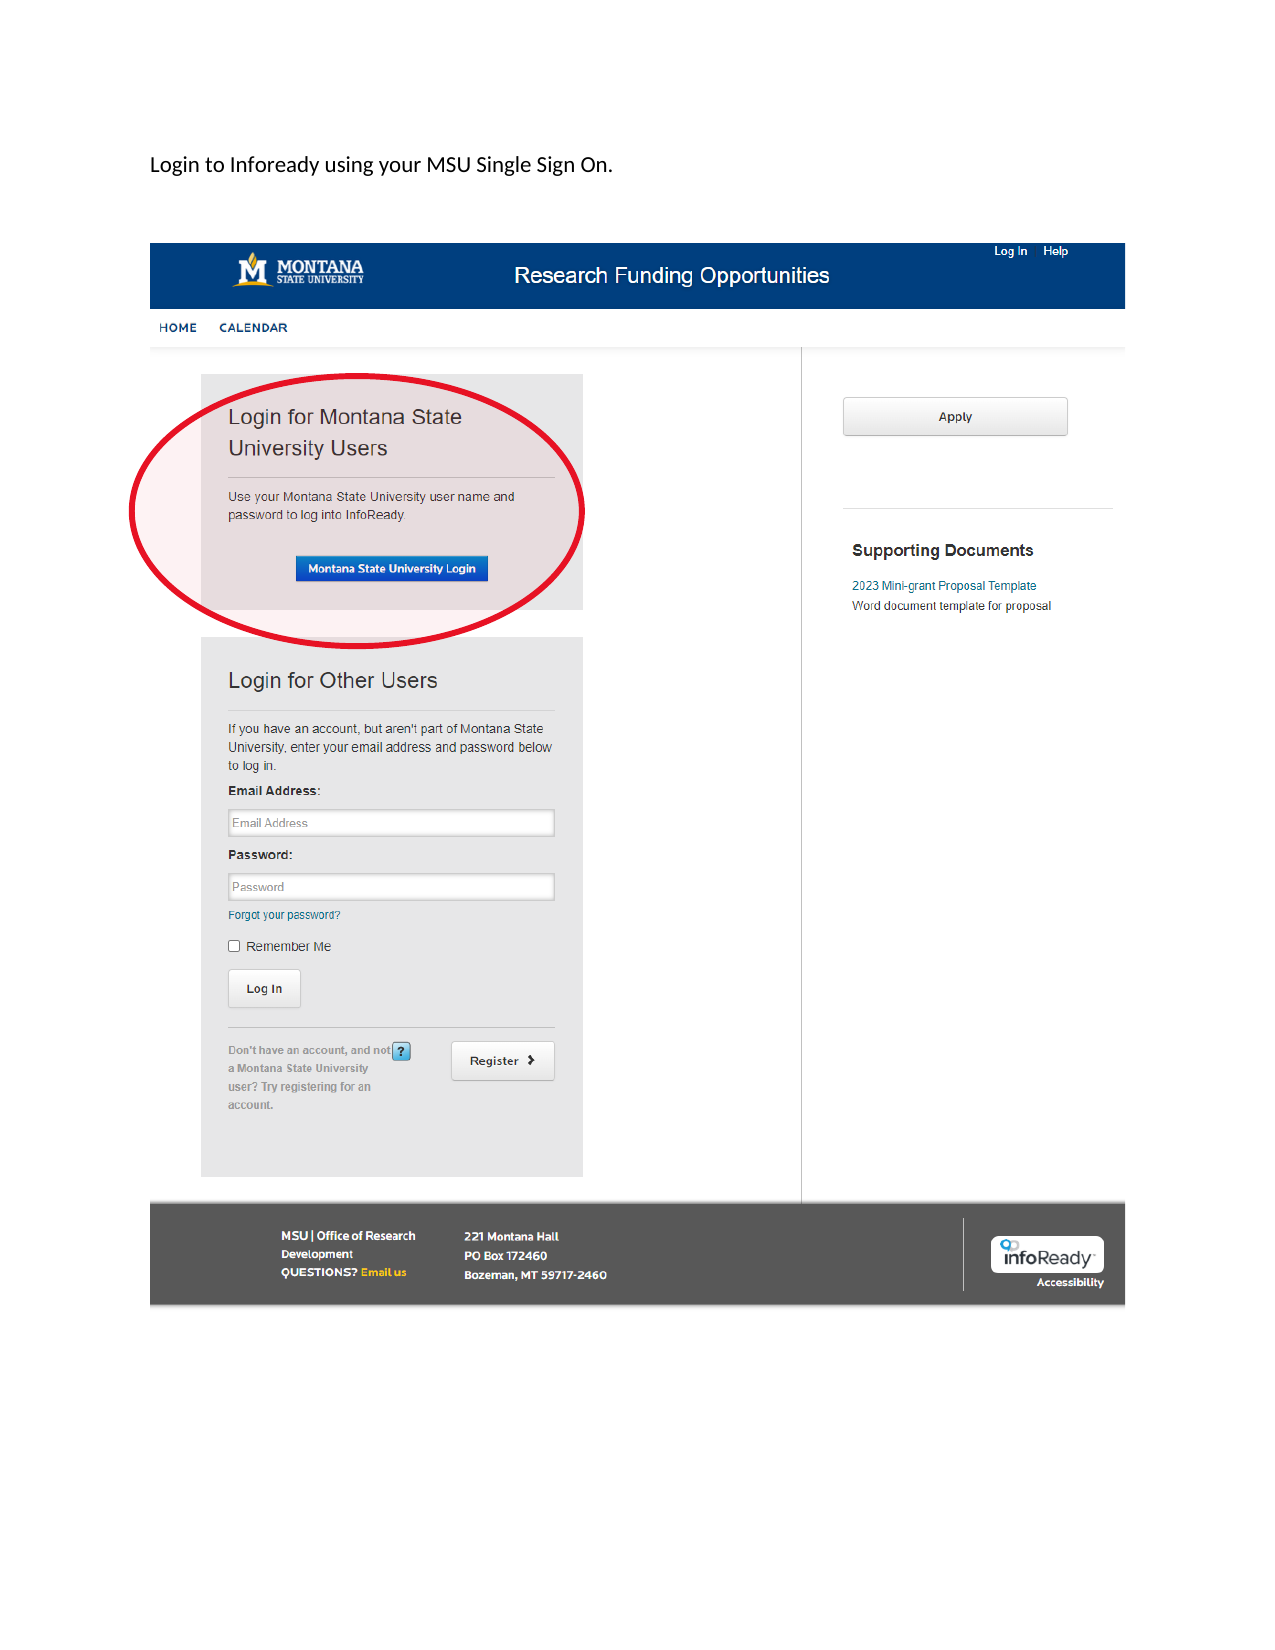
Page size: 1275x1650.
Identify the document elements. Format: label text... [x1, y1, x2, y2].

text Login to Infoready using your MSU Single Sign On. [150, 150, 1125, 178]
picture [150, 243, 1125, 1315]
picture [150, 380, 578, 643]
